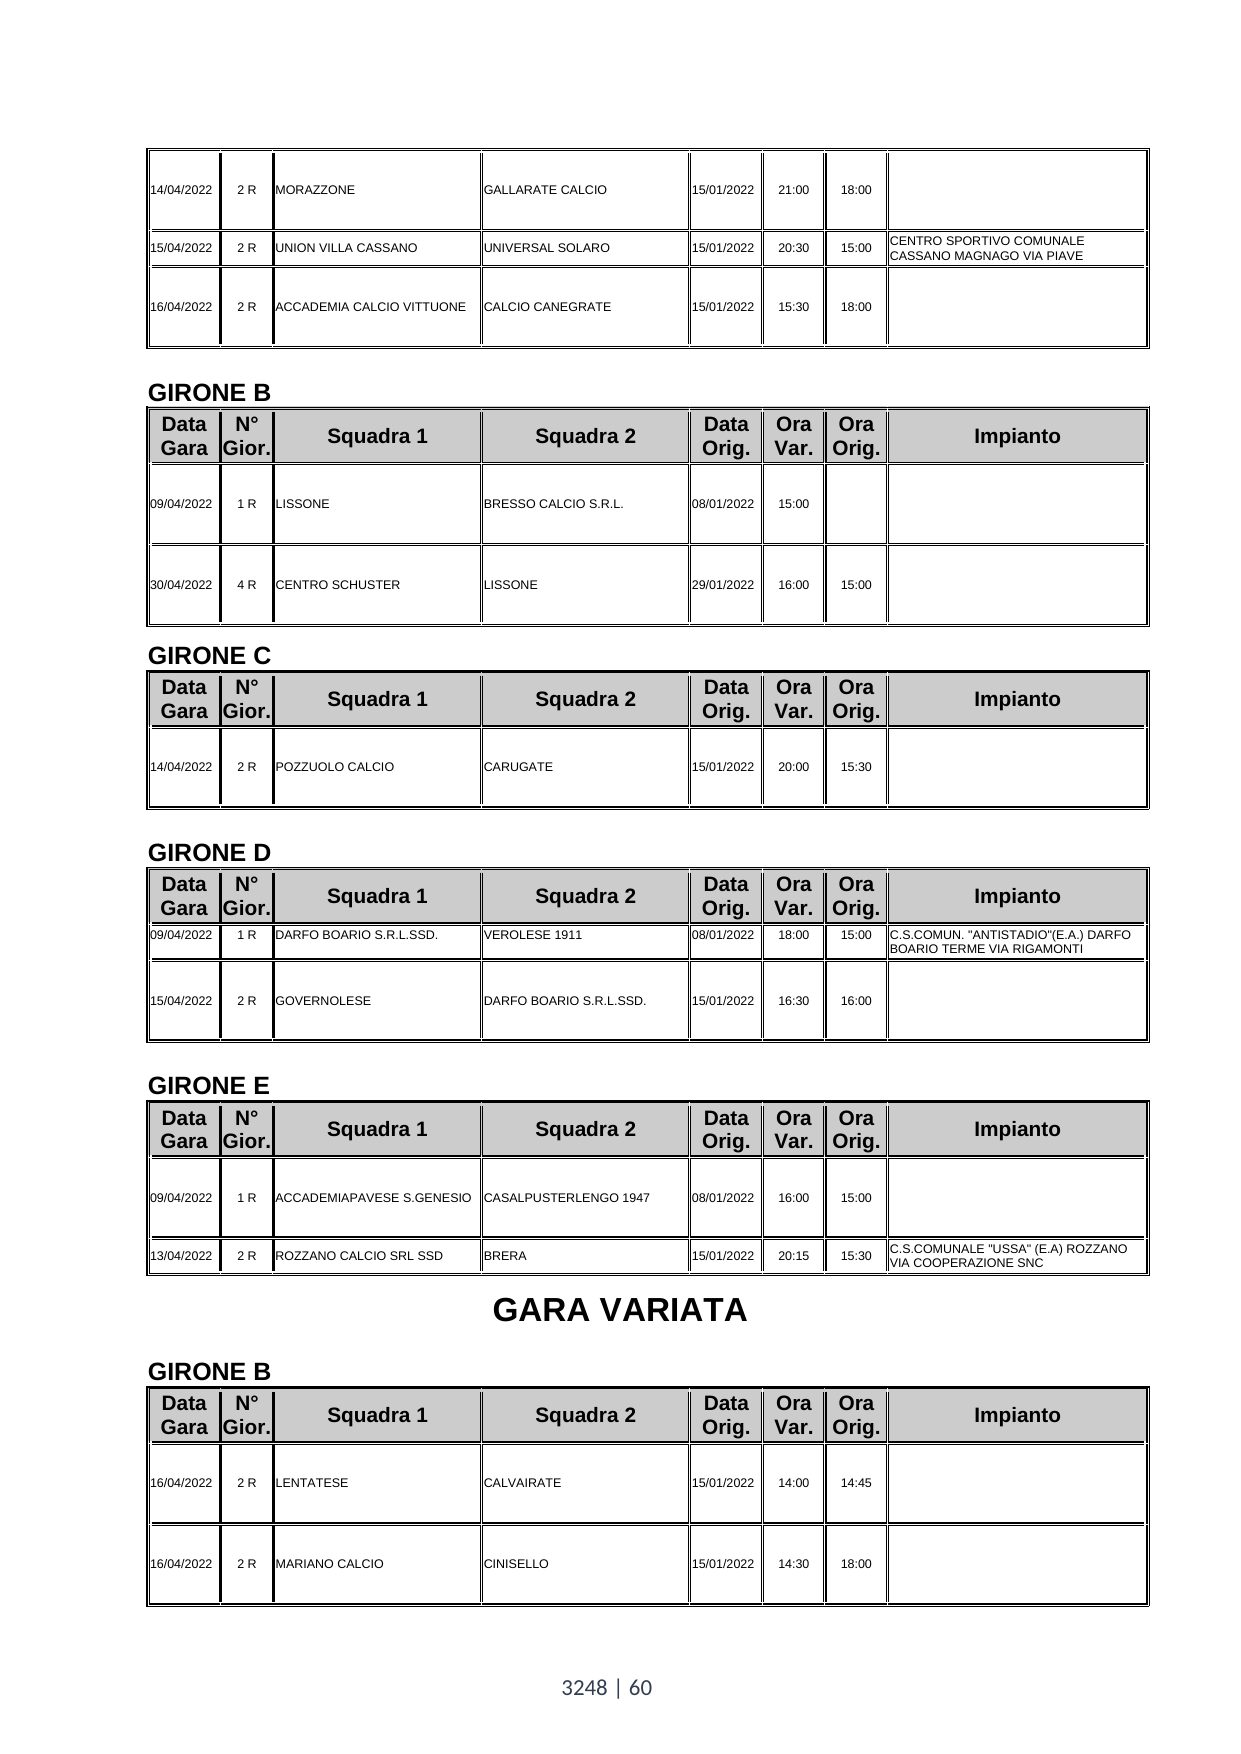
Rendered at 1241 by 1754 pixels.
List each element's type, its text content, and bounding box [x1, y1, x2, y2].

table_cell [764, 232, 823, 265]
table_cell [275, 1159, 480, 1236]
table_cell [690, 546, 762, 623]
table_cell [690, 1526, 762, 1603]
text GIRONE C [148, 641, 1093, 670]
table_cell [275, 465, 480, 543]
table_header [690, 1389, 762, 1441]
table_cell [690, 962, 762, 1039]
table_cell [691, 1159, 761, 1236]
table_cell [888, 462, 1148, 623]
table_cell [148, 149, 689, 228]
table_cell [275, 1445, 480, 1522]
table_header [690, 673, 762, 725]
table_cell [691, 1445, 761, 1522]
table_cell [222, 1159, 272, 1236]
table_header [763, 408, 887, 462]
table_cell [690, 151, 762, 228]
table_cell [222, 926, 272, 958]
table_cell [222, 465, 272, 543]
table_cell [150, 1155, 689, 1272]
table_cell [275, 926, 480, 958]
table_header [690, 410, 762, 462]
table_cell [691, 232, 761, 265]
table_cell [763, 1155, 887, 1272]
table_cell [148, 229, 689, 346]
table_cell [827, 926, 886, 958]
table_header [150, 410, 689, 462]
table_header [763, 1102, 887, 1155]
text GIRONE B [148, 378, 1093, 406]
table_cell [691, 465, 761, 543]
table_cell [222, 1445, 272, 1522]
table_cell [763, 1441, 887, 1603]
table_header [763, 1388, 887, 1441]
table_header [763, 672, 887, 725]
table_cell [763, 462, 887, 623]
text GIRONE D [148, 838, 1093, 867]
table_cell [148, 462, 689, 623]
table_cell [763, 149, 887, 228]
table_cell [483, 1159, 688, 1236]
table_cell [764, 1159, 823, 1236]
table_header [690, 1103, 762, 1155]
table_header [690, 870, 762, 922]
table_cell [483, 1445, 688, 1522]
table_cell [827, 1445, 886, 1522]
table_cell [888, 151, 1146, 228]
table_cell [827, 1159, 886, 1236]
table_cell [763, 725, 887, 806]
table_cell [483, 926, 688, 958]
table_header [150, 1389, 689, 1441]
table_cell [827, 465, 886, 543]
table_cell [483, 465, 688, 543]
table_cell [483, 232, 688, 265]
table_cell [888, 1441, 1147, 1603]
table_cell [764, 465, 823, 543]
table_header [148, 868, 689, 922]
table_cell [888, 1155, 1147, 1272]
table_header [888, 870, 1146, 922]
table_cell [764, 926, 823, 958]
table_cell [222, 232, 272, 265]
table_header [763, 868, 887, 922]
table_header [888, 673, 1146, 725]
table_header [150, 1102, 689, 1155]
text GIRONE B [148, 1357, 1093, 1386]
text GARA VARIATA [148, 1290, 1093, 1328]
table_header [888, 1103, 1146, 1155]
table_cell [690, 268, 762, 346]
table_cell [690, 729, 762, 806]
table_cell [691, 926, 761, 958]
text GIRONE E [148, 1071, 1093, 1100]
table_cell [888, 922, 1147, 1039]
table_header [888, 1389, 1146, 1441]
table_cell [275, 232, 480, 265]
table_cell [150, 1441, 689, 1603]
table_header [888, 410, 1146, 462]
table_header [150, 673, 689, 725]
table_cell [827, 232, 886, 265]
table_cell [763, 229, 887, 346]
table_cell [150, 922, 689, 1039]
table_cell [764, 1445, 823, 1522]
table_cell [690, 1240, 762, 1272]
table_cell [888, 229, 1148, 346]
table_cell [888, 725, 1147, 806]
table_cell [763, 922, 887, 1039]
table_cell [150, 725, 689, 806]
